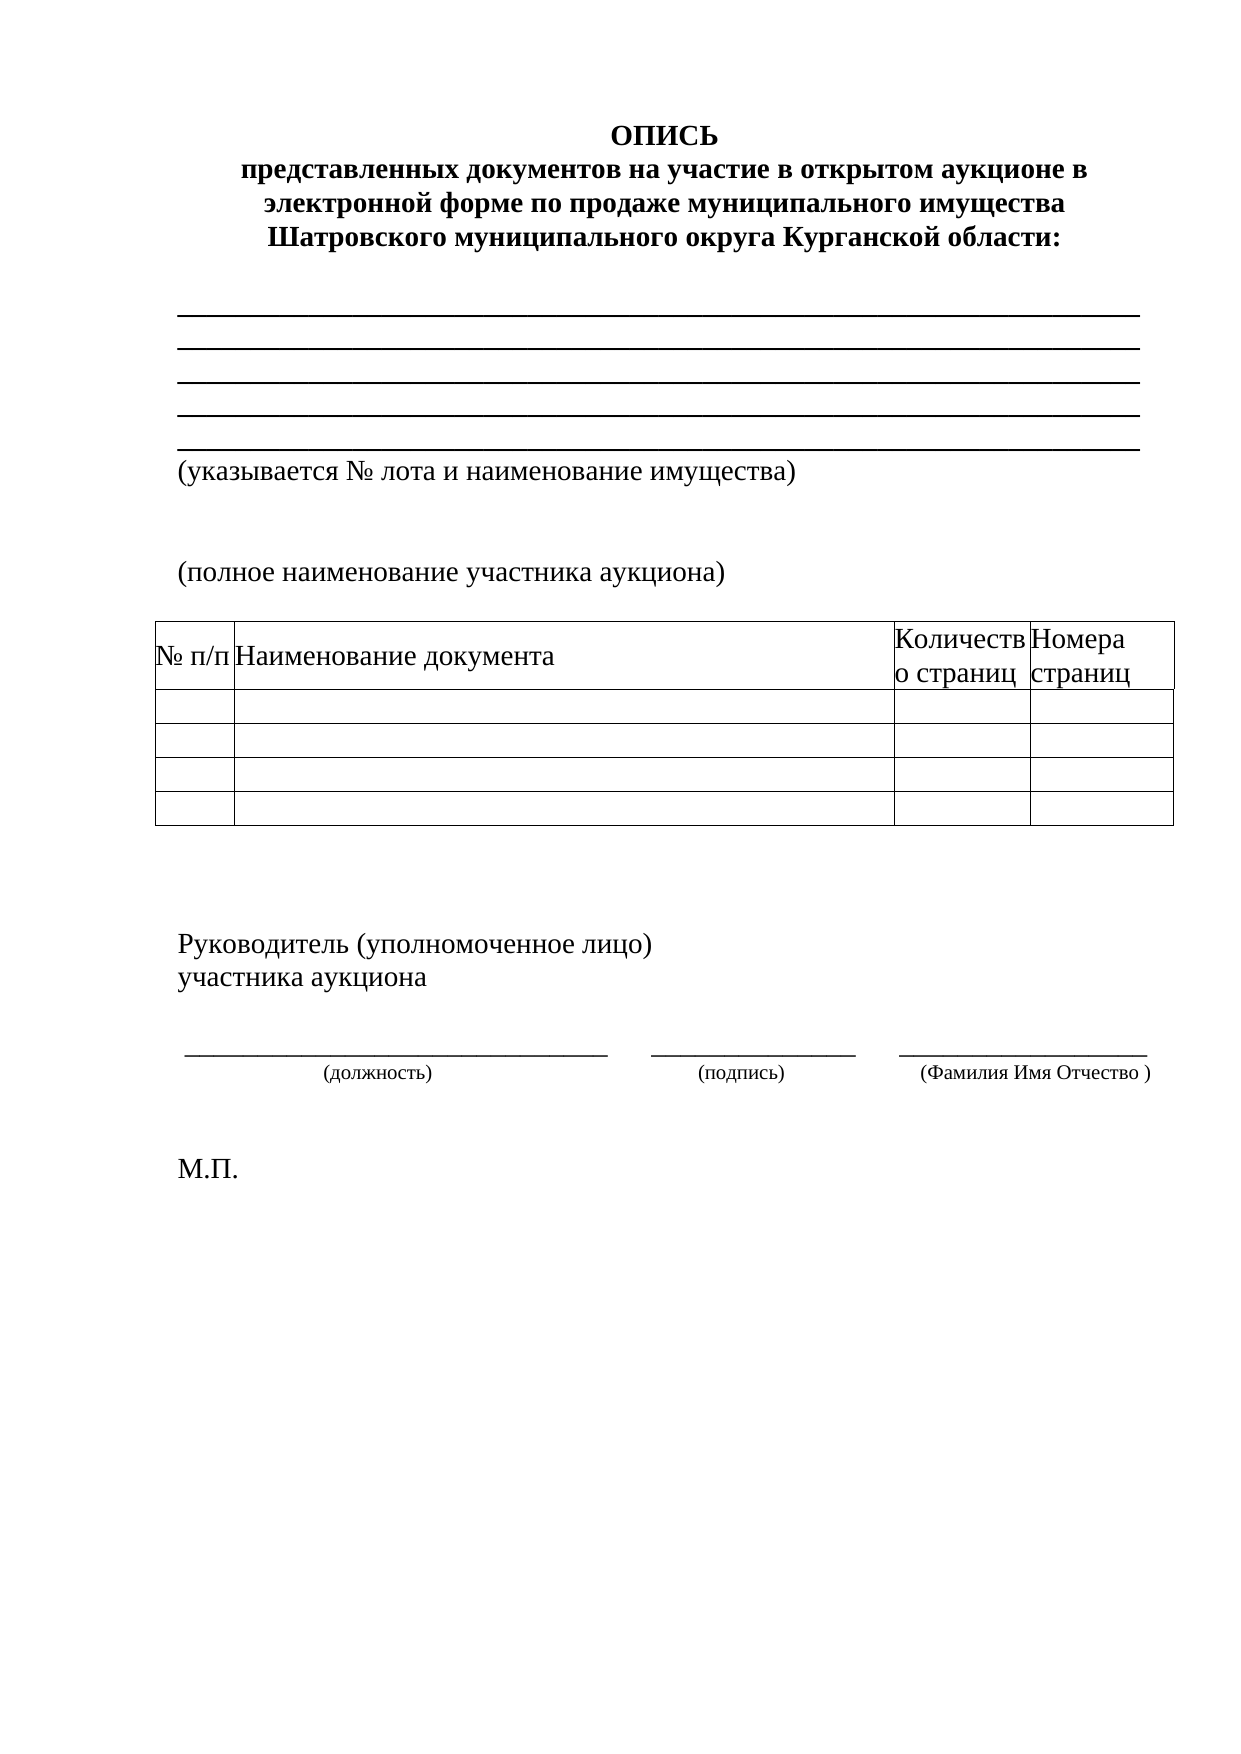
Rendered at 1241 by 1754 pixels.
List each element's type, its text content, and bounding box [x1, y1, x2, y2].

table_header № п/п [156, 622, 234, 688]
table_cell [895, 792, 1030, 825]
table_cell [1031, 690, 1173, 723]
text _____________________________ ______________ _________________ [177, 1027, 1152, 1060]
table_cell [235, 792, 894, 825]
text ____________________________________________________________________________________________________________________________________ [177, 386, 1152, 453]
table_cell [156, 758, 234, 791]
table_cell [235, 690, 894, 723]
table_cell [235, 758, 894, 791]
table_header Номера страниц [1031, 622, 1174, 688]
table_cell [156, 724, 234, 757]
table_cell [1031, 758, 1173, 791]
table_header Наименование документа [235, 622, 894, 688]
text (полное наименование участника аукциона) [177, 554, 1152, 588]
table_cell [895, 690, 1030, 723]
table_cell [1031, 792, 1173, 825]
table_cell [895, 758, 1030, 791]
table_cell [156, 792, 234, 825]
text участника аукциона [177, 959, 1152, 993]
text ОПИСЬ [177, 118, 1152, 152]
table_header Количество страниц [895, 622, 1030, 688]
text М.П. [177, 1151, 1152, 1185]
text ______________________________________________________________________________________________________________________________________________________________________________________________________ [177, 286, 1152, 386]
table_cell [235, 724, 894, 757]
text представленных документов на участие в открытом аукционе в электронной форме по продаже муниципального имущества Шатровского муниципального округа Курганской области: [177, 152, 1152, 252]
table_cell [895, 724, 1030, 757]
text Руководитель (уполномоченное лицо) [177, 926, 1152, 959]
text (должность) (подпись) (Фамилия Имя Отчество ) [177, 1060, 1152, 1084]
text (указывается № лота и наименование имущества) [177, 453, 1152, 487]
table_cell [156, 690, 234, 723]
table_cell [1031, 724, 1173, 757]
